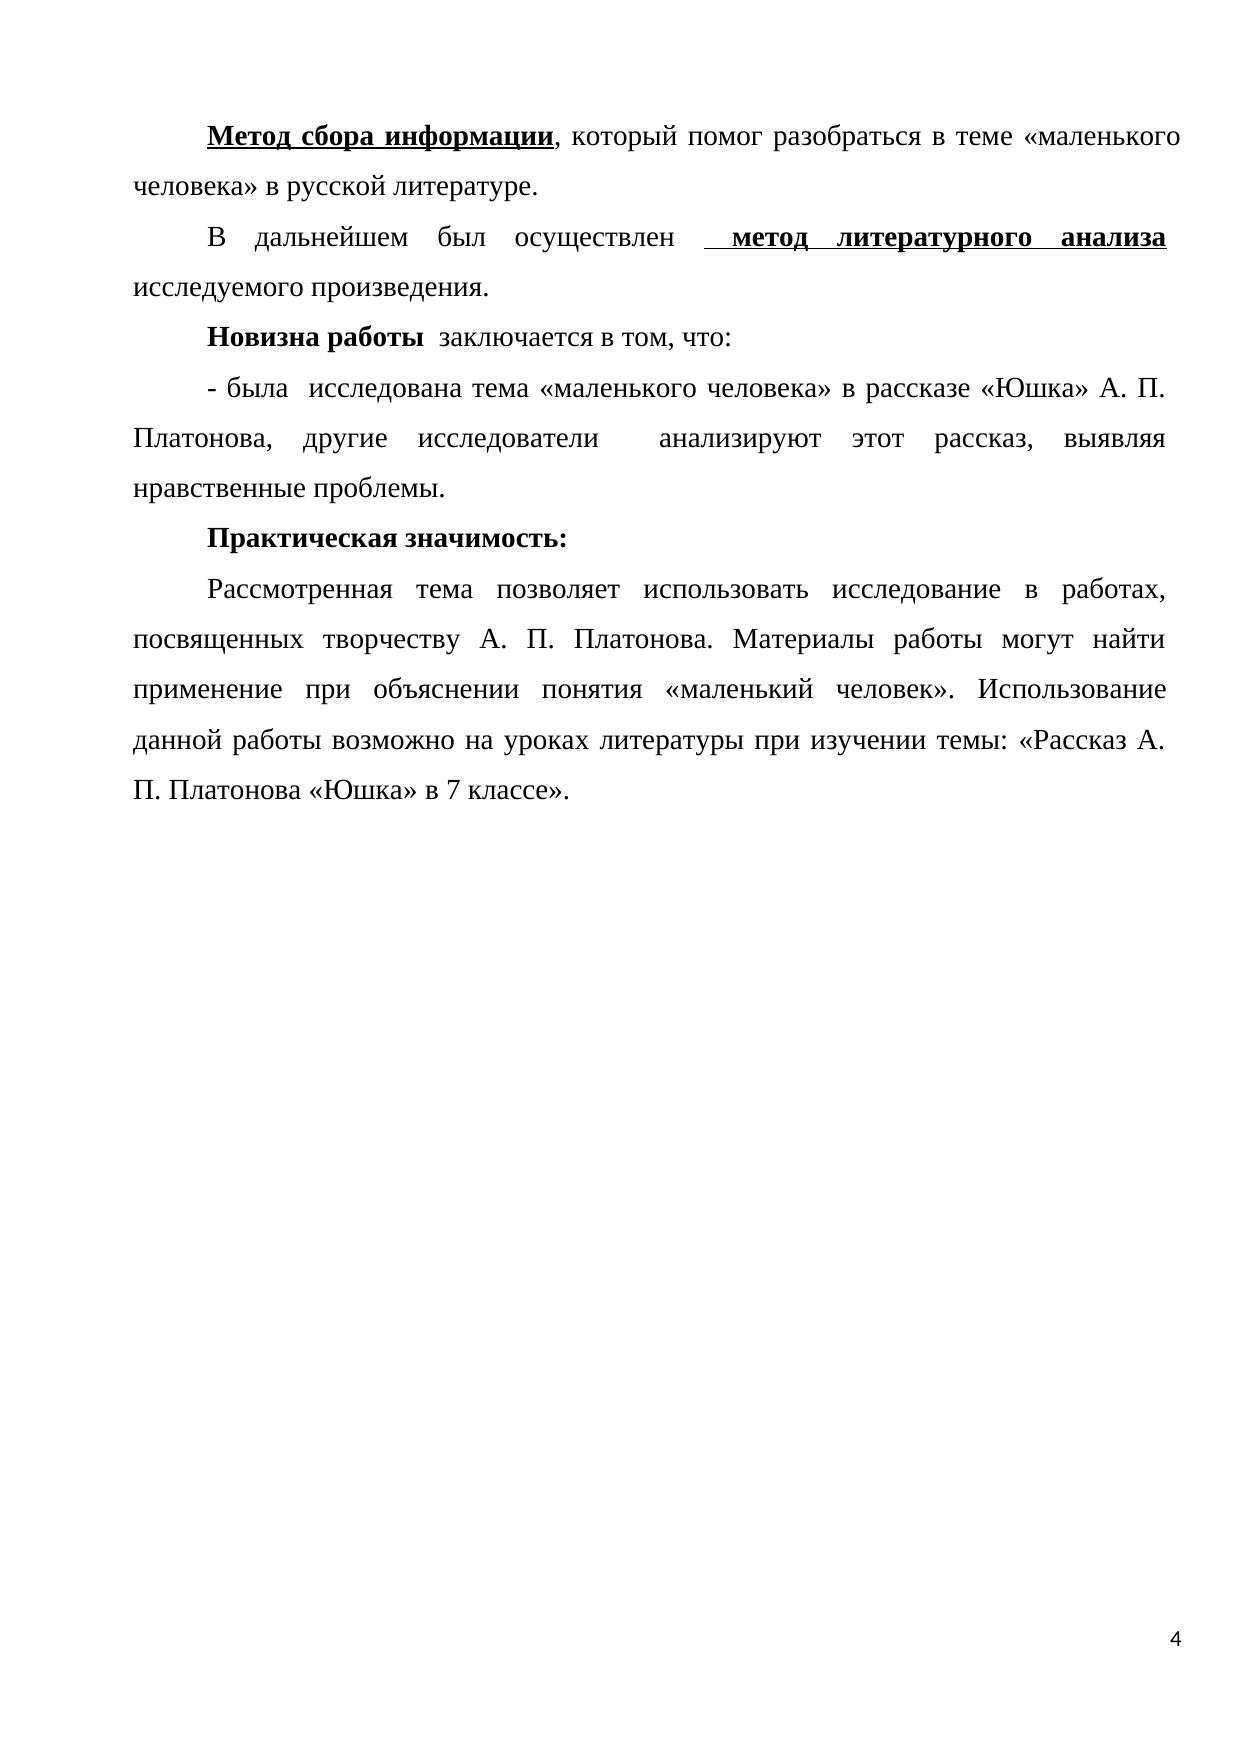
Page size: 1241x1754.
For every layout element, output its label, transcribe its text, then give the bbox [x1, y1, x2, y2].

text Рассмотренная тема позволяет использовать исследование в работах, посвященных творчеству А. П. Платонова. Материалы работы могут найти применение при объяснении понятия «маленький человек». Использование данной работы возможно на уроках литературы при изучении темы: «Рассказ А. П. Платонова «Юшка» в 7 классе». [133, 571, 1167, 806]
text Новизна работы заключается в том, что: [133, 319, 1167, 353]
text Практическая значимость: [133, 521, 1167, 554]
text - была исследована тема «маленького человека» в рассказе «Юшка» А. П. Платонова, другие исследователи анализируют этот рассказ, выявляя нравственные проблемы. [133, 370, 1167, 504]
text Метод сбора информации, который помог разобраться в теме «маленького человека» в русской литературе. [133, 118, 1181, 202]
text В дальнейшем был осуществлен метод литературного анализа исследуемого произведения. [133, 219, 1167, 303]
